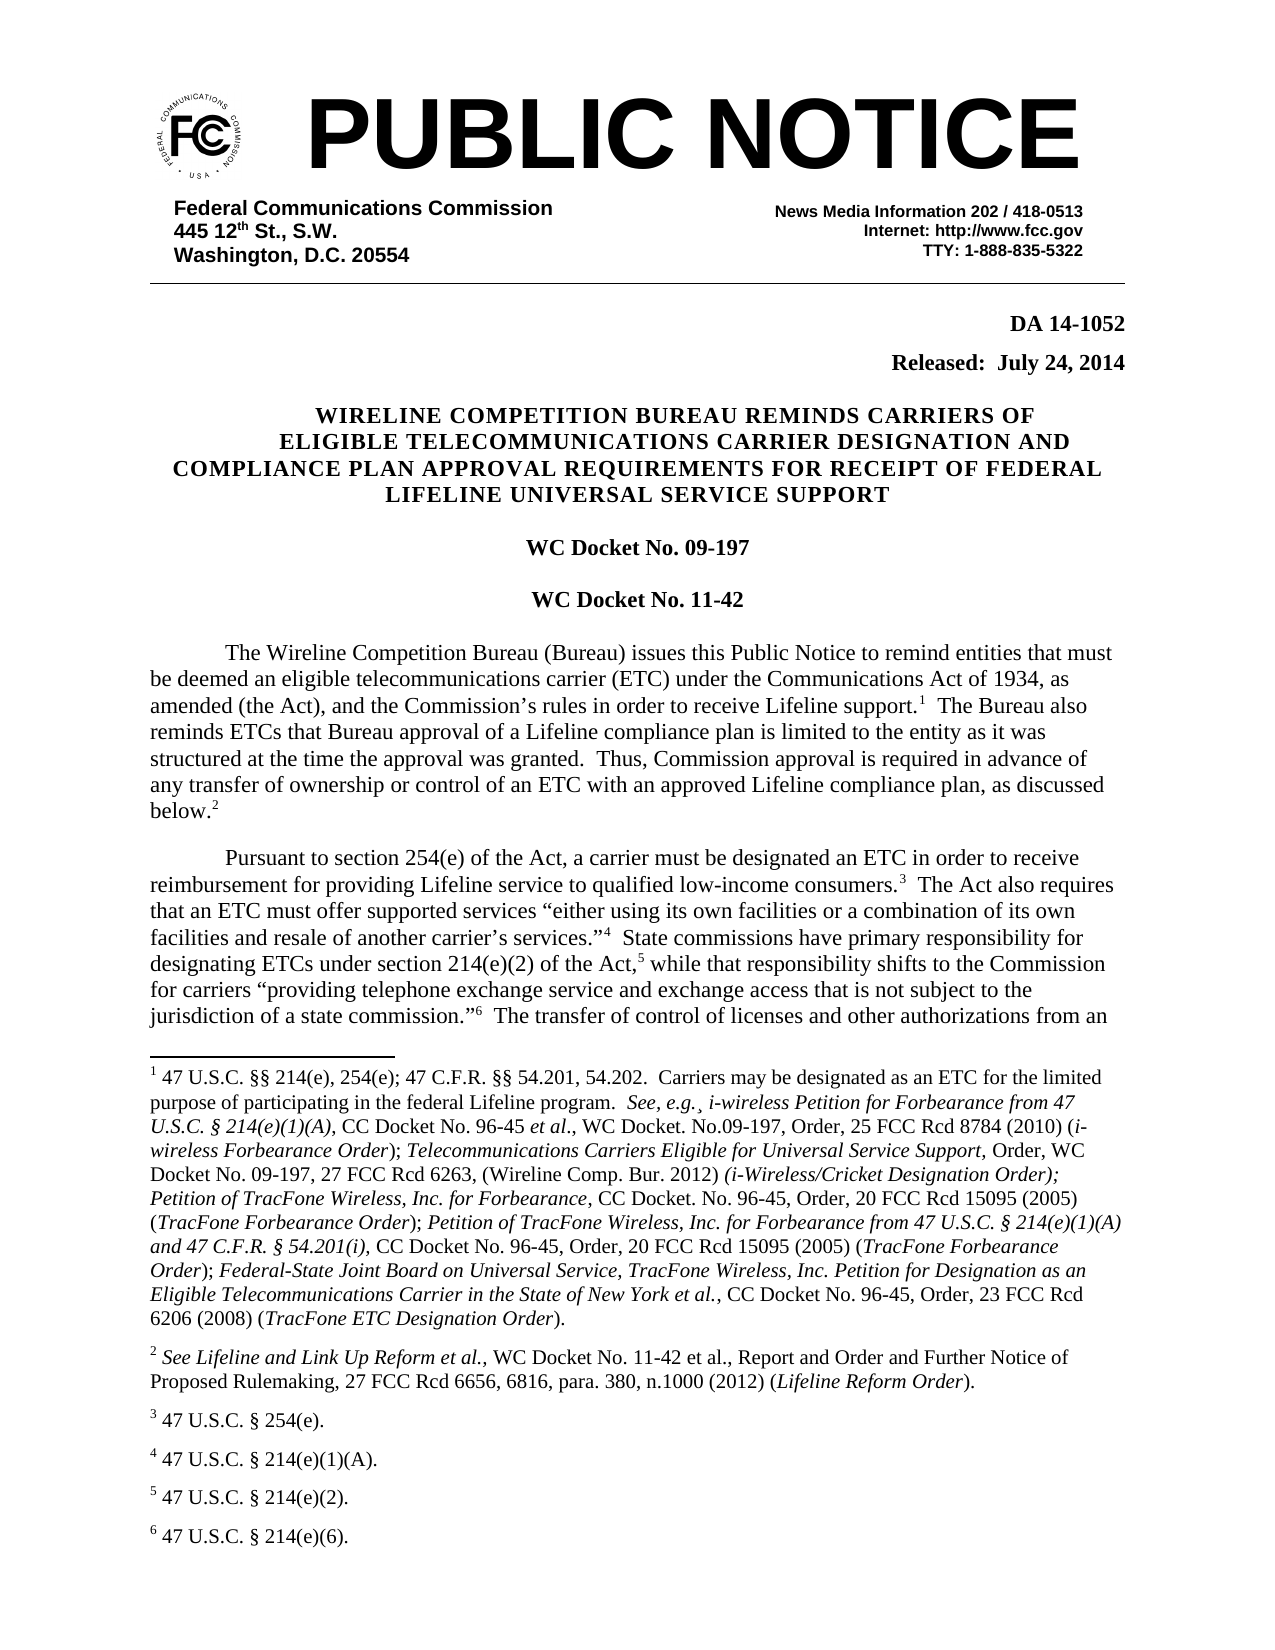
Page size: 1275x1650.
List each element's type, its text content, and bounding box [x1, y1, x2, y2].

text DA 14-1052 [150, 310, 1125, 337]
text WIRELINE COMPETITION BUREAU REMINDS CARRIERS OF [150, 402, 1125, 428]
text WC Docket No. 09-197 [150, 534, 1125, 560]
text Pursuant to section 254(e) of the Act, a carrier must be designated an ETC in order to receive reimbursement for providing Lifeline service to qualified low-income consumers. The Act also requires that an ETC must offer supported services “either using its own facilities or a combination of its own facilities and resale of another carrier’s services.” State commissions have primary responsibility for designating ETCs under section 214(e)(2) of the Act, while that responsibility shifts to the Commission for carriers “providing telephone exchange service and exchange access that is not subject to the jurisdiction of a state commission.” The transfer of control of licenses and other authorizations from an entity already designated as an ETC to another entity that has not been designated as an ETC is insufficient for the transferee itself to assume the ETC status of the acquired ETC. Rather, the transferee must obtain its own designation from the proper designating authority in order to receive reimbursement for Lifeline service. The transferee is an ETC only if the relevant authority determines that the transferee satisfies all the requirements of the Act. [150, 844, 1125, 1029]
list The Wireline Competition Bureau (Bureau) issues this Public Notice to remind entities that must be deemed an eligible telecommunications carrier (ETC) under the Communications Act of 1934, as amended (the Act), and the Commission’s rules in order to receive Lifeline support. The Bureau also reminds ETCs that Bureau approval of a Lifeline compliance plan is limited to the entity as it was structured at the time the approval was granted. Thus, Commission approval is required in advance of any transfer of ownership or control of an ETC with an approved Lifeline compliance plan, as discussed below. [150, 639, 1125, 824]
text WC Docket No. 11-42 [150, 586, 1125, 613]
text ELIGIBLE TELECOMMUNICATIONS CARRIER DESIGNATION AND COMPLIANCE PLAN APPROVAL REQUIREMENTS FOR RECEIPT OF FEDERAL LIFELINE UNIVERSAL SERVICE SUPPORT [150, 428, 1125, 507]
text Released: July 24, 2014 [150, 349, 1125, 376]
